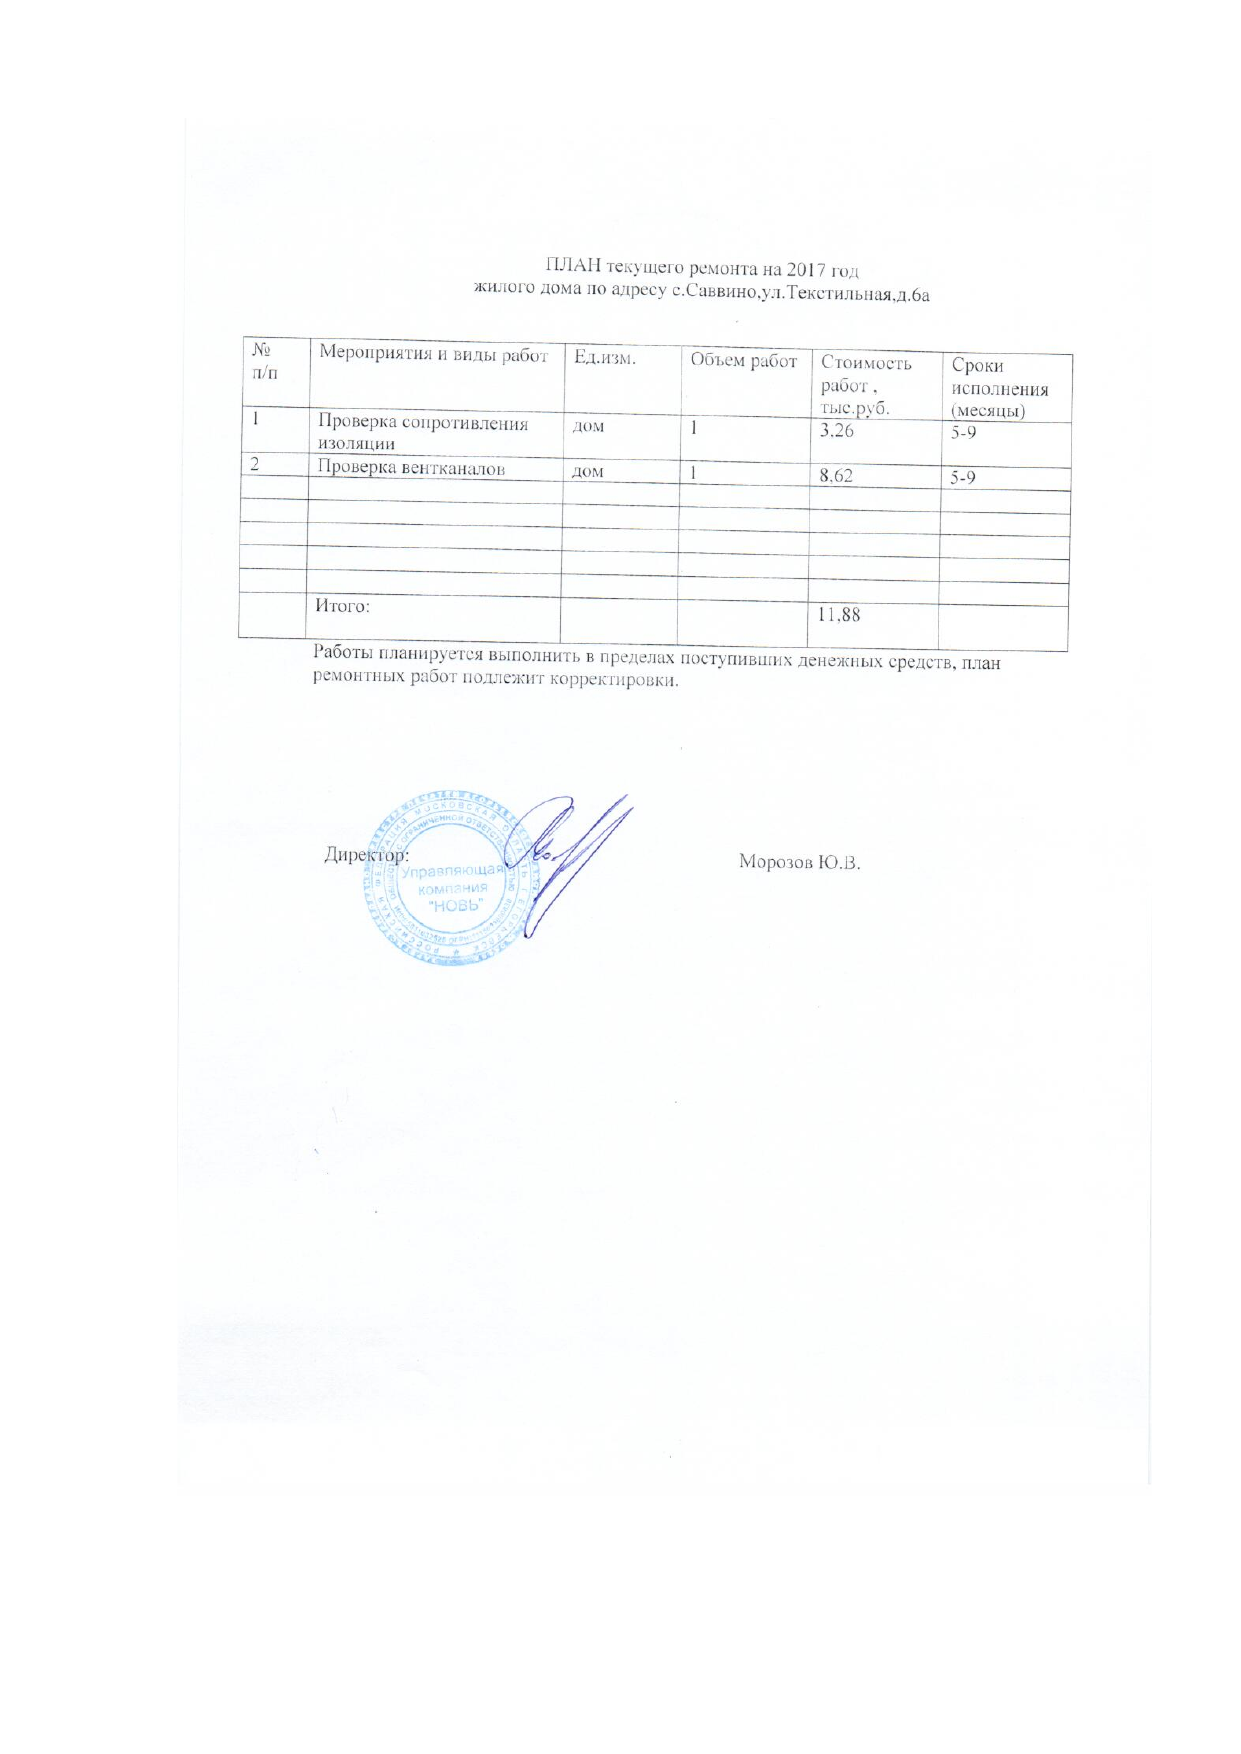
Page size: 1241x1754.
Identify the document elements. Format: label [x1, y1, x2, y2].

picture [177, 118, 1152, 1496]
